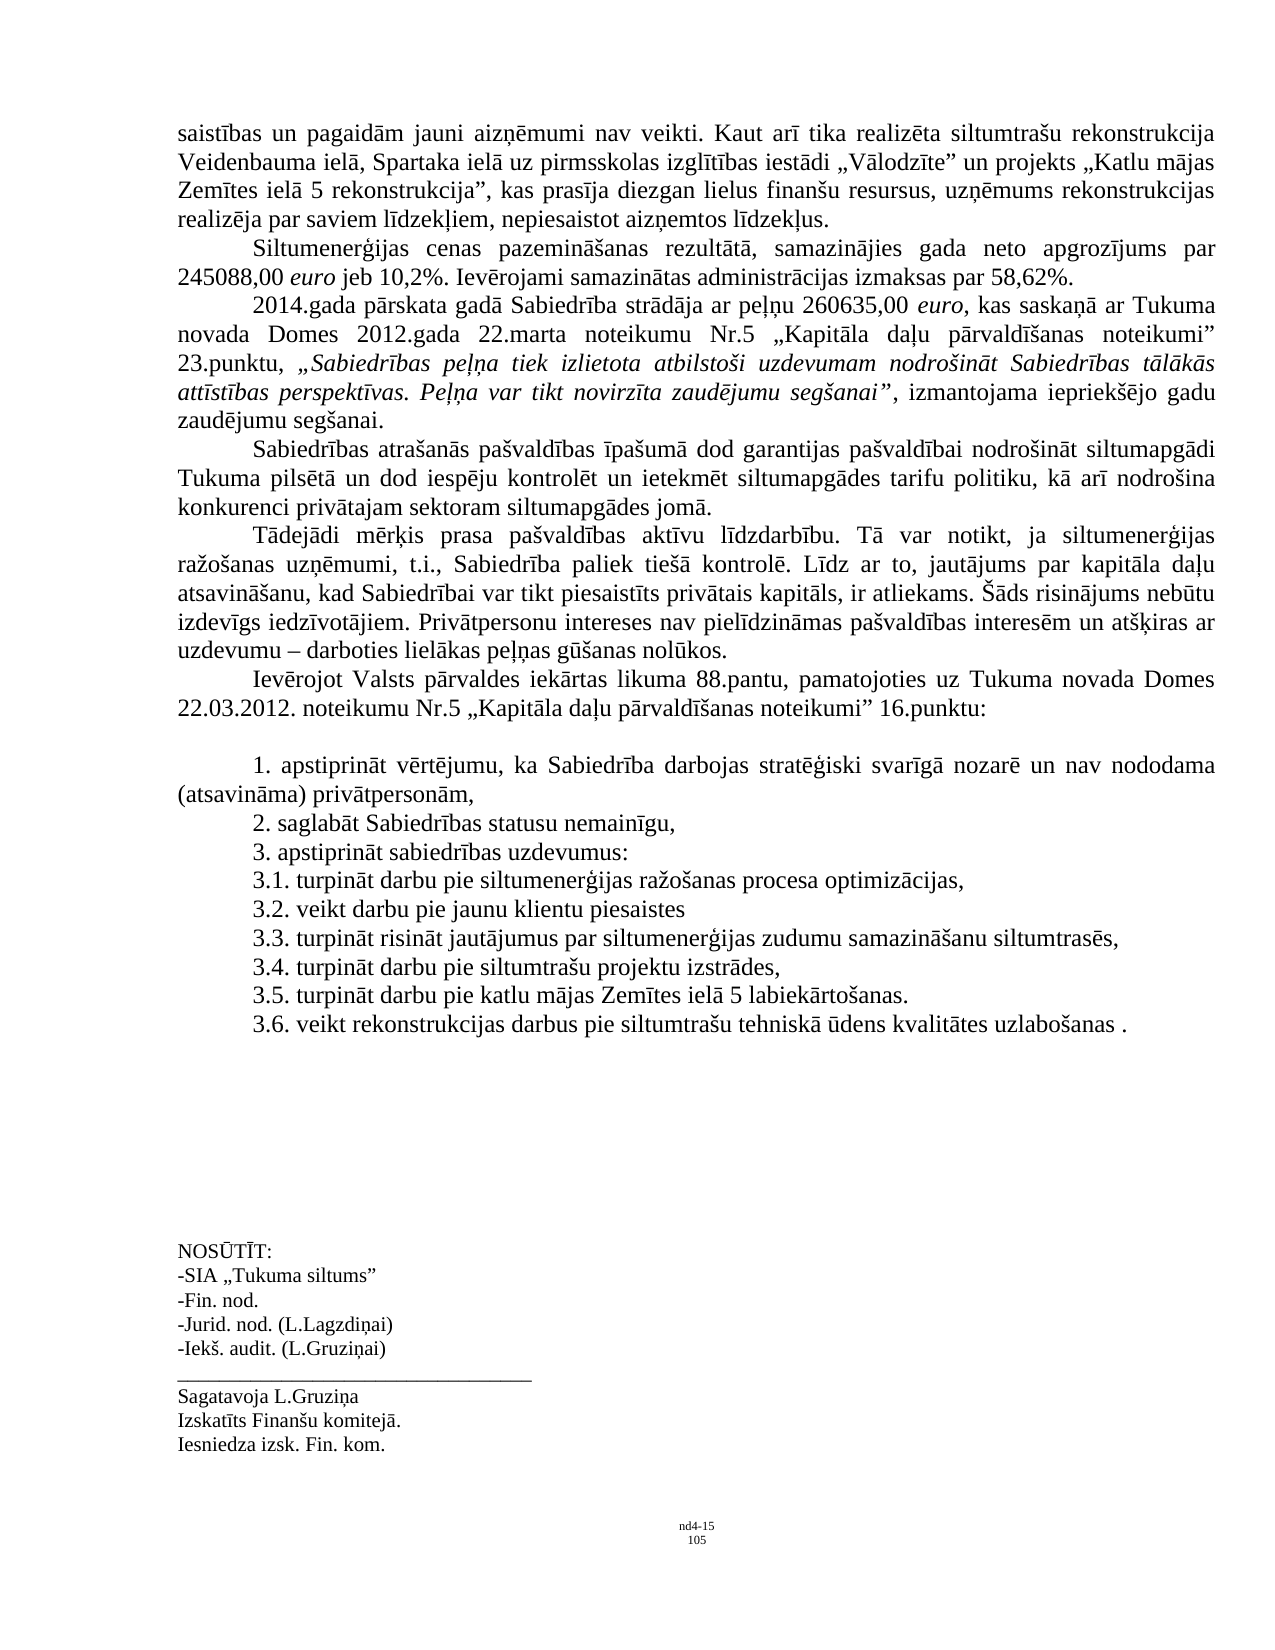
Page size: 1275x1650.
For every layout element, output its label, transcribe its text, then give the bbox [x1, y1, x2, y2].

text Iesniedza izsk. Fin. kom. [177, 1432, 1216, 1456]
text 2. saglabāt Sabiedrības statusu nemainīgu, [177, 808, 1216, 837]
text __________________________________ [177, 1360, 1216, 1384]
text -SIA „Tukuma siltums” [177, 1263, 1216, 1287]
text 3. apstiprināt sabiedrības uzdevumus: [177, 837, 1216, 866]
text NOSŪTĪT: [177, 1239, 1216, 1263]
text -Jurid. nod. (L.Lagzdiņai) [177, 1312, 1216, 1336]
text -Iekš. audit. (L.Gruziņai) [177, 1336, 1216, 1360]
text 2014.gada pārskata gadā Sabiedrība strādāja ar peļņu 260635,00 euro, kas saskaņā ar Tukuma novada Domes 2012.gada 22.marta noteikumu Nr.5 „Kapitāla daļu pārvaldīšanas noteikumi” 23.punktu, „Sabiedrības peļņa tiek izlietota atbilstoši uzdevumam nodrošināt Sabiedrības tālākās attīstības perspektīvas. Peļņa var tikt novirzīta zaudējumu segšanai”, izmantojama iepriekšējo gadu zaudējumu segšanai. [177, 291, 1216, 434]
text 3.4. turpināt darbu pie siltumtrašu projektu izstrādes, [177, 952, 1216, 981]
text Siltumenerģijas cenas pazemināšanas rezultātā, samazinājies gada neto apgrozījums par 245088,00 euro jeb 10,2%. Ievērojami samazinātas administrācijas izmaksas par 58,62%. [177, 233, 1216, 291]
text Izskatīts Finanšu komitejā. [177, 1408, 1216, 1432]
text 1. apstiprināt vērtējumu, ka Sabiedrība darbojas stratēģiski svarīgā nozarē un nav nododama (atsavināma) privātpersonām, [177, 751, 1216, 808]
text Tādejādi mērķis prasa pašvaldības aktīvu līdzdarbību. Tā var notikt, ja siltumenerģijas ražošanas uzņēmumi, t.i., Sabiedrība paliek tiešā kontrolē. Līdz ar to, jautājums par kapitāla daļu atsavināšanu, kad Sabiedrībai var tikt piesaistīts privātais kapitāls, ir atliekams. Šāds risinājums nebūtu izdevīgs iedzīvotājiem. Privātpersonu intereses nav pielīdzināmas pašvaldības interesēm un atšķiras ar uzdevumu – darboties lielākas peļņas gūšanas nolūkos. [177, 521, 1216, 664]
text 3.1. turpināt darbu pie siltumenerģijas ražošanas procesa optimizācijas, [177, 866, 1216, 894]
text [177, 118, 1216, 233]
text Sabiedrības atrašanās pašvaldības īpašumā dod garantijas pašvaldībai nodrošināt siltumapgādi Tukuma pilsētā un dod iespēju kontrolēt un ietekmēt siltumapgādes tarifu politiku, kā arī nodrošina konkurenci privātajam sektoram siltumapgādes jomā. [177, 434, 1216, 521]
text Sagatavoja L.Gruziņa [177, 1384, 1216, 1408]
text 3.2. veikt darbu pie jaunu klientu piesaistes [177, 894, 1216, 923]
text -Fin. nod. [177, 1287, 1216, 1312]
text 3.3. turpināt risināt jautājumus par siltumenerģijas zudumu samazināšanu siltumtrasēs, [177, 923, 1216, 952]
text 3.6. veikt rekonstrukcijas darbus pie siltumtrašu tehniskā ūdens kvalitātes uzlabošanas . [177, 1009, 1216, 1038]
text 3.5. turpināt darbu pie katlu mājas Zemītes ielā 5 labiekārtošanas. [177, 981, 1216, 1009]
text Ievērojot Valsts pārvaldes iekārtas likuma 88.pantu, pamatojoties uz Tukuma novada Domes 22.03.2012. noteikumu Nr.5 „Kapitāla daļu pārvaldīšanas noteikumi” 16.punktu: [177, 664, 1216, 722]
